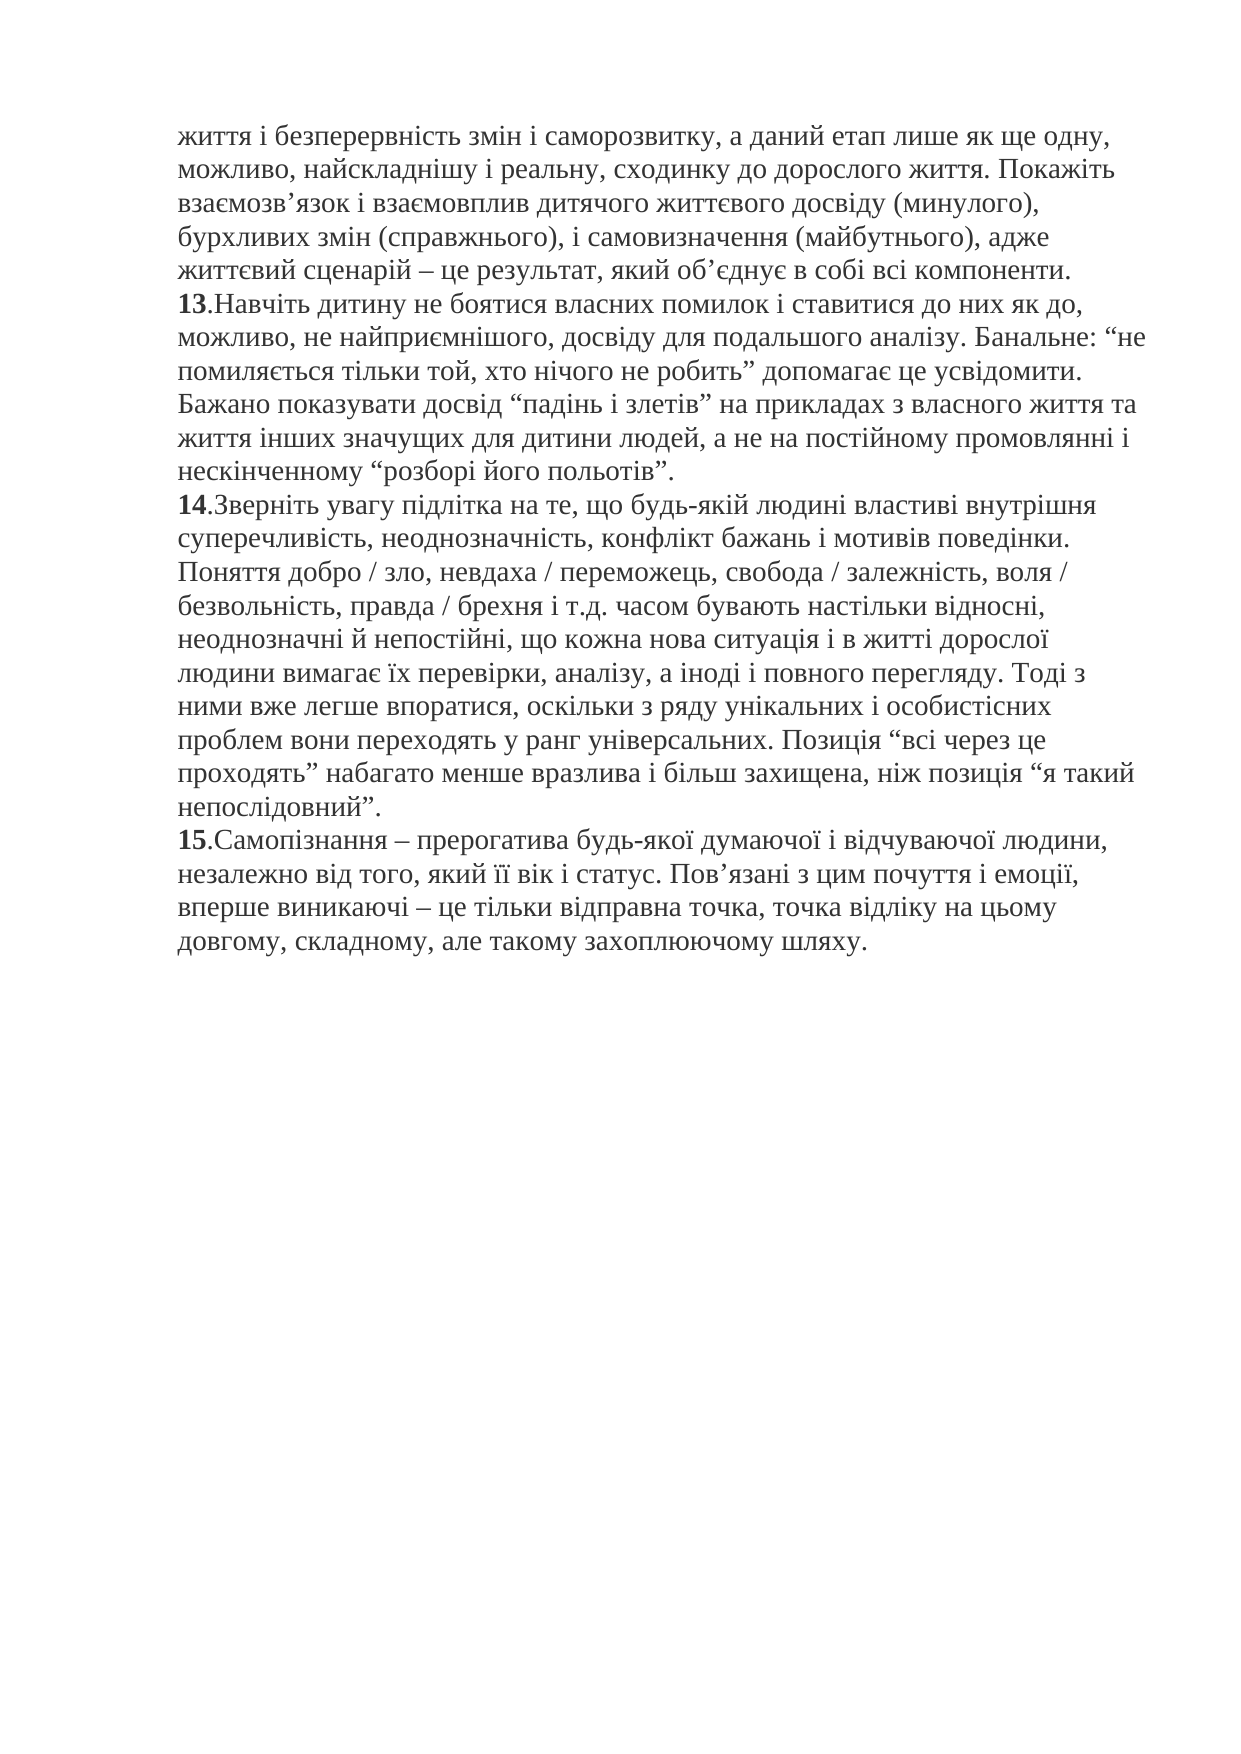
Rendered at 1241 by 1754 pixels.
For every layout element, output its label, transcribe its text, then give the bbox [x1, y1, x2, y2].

text 13.Навчіть дитину не боятися власних помилок і ставитися до них як до, можливо, не найприємнішого, досвіду для подальшого аналізу. Банальне: “не помиляється тільки той, хто нічого не робить” допомагає це усвідомити. Бажано показувати досвід “падінь і злетів” на прикладах з власного життя та життя інших значущих для дитини людей, а не на постійному промовлянні і нескінченному “розборі його польотів”. [177, 286, 1152, 487]
text 15.Самопізнання – прерогатива будь-якої думаючої і відчуваючої людини, незалежно від того, який її вік і статус. Пов’язані з цим почуття і емоції, вперше виникаючі – це тільки відправна точка, точка відліку на цьому довгому, складному, але такому захоплюючому шляху. [177, 822, 1152, 957]
text 14.Зверніть увагу підлітка на те, що будь-якій людині властиві внутрішня суперечливість, неоднозначність, конфлікт бажань і мотивів поведінки. Поняття добро / зло, невдаха / переможець, свобода / залежність, воля / безвольність, правда / брехня і т.д. часом бувають настільки відносні, неоднозначні й непостійні, що кожна нова ситуація і в житті дорослої людини вимагає їх перевірки, аналізу, а іноді і повного перегляду. Тоді з ними вже легше впоратися, оскільки з ряду унікальних і особистісних проблем вони переходять у ранг універсальних. Позиція “всі через це проходять” набагато менше вразлива і більш захищена, ніж позиція “я такий непослідовний”. [177, 487, 1152, 822]
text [177, 118, 1152, 286]
